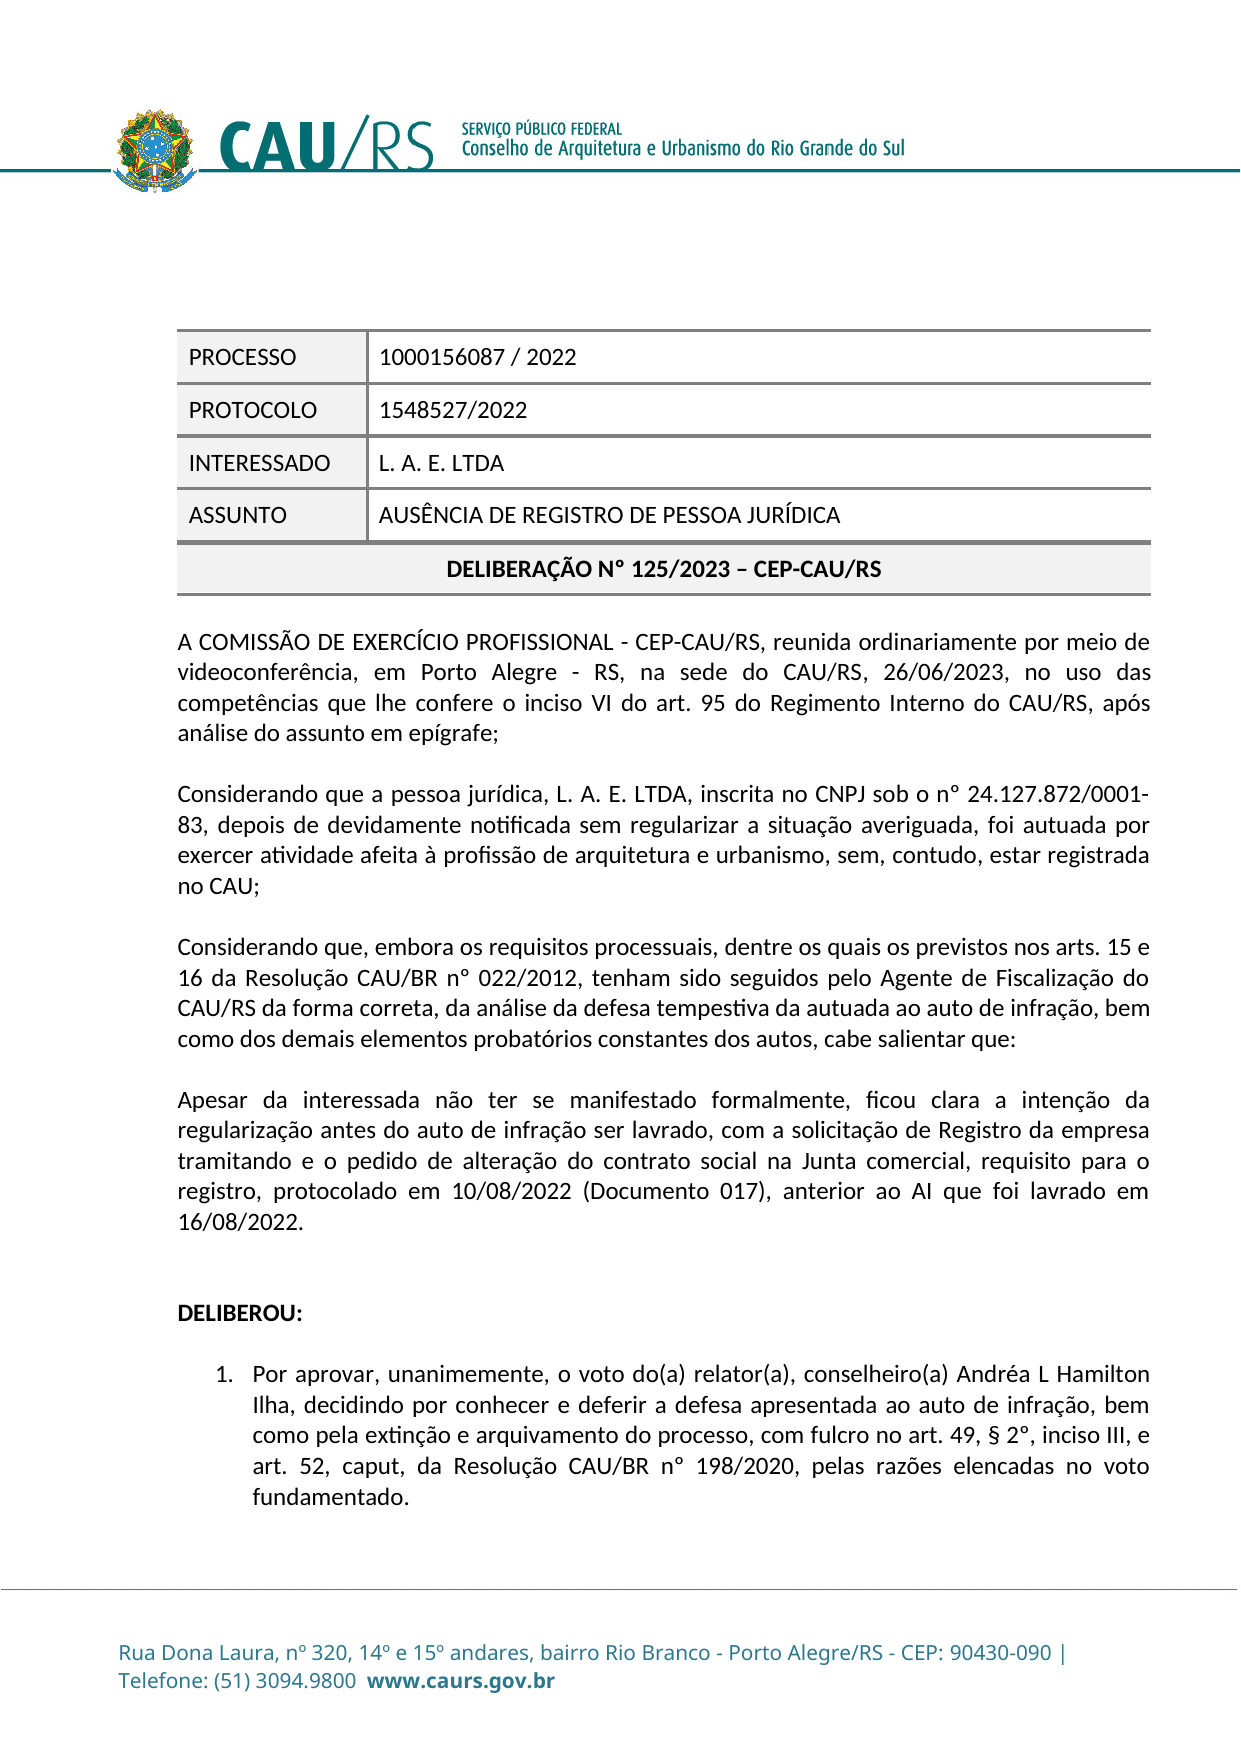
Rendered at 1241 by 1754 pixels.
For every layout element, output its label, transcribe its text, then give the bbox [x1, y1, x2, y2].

text A COMISSÃO DE EXERCÍCIO PROFISSIONAL - CEP-CAU/RS, reunida ordinariamente por meio de videoconferência, em Porto Alegre - RS, na sede do CAU/RS, 26/06/2023, no uso das competências que lhe confere o inciso VI do art. 95 do Regimento Interno do CAU/RS, após análise do assunto em epígrafe; [177, 626, 1152, 748]
table_cell DELIBERAÇÃO Nº 125/2023 – CEP-CAU/RS [177, 545, 1151, 592]
table_header 1000156087 / 2022 [369, 332, 1151, 382]
text Considerando que a pessoa jurídica, L. A. E. LTDA, inscrita no CNPJ sob o nº 24.127.872/0001-83, depois de devidamente notificada sem regularizar a situação averiguada, foi autuada por exercer atividade afeita à profissão de arquitetura e urbanismo, sem, contudo, estar registrada no CAU; [177, 779, 1152, 901]
table_cell INTERESSADO [177, 438, 366, 487]
list Por aprovar, unanimemente, o voto do(a) relator(a), conselheiro(a) Andréa L Hamilton Ilha, decidindo por conhecer e deferir a defesa apresentada ao auto de infração, bem como pela extinção e arquivamento do processo, com fulcro no art. 49, § 2º, inciso III, e art. 52, caput, da Resolução CAU/BR nº 198/2020, pelas razões elencadas no voto fundamentado. [215, 1358, 1152, 1511]
table_cell PROTOCOLO [177, 385, 366, 434]
text Considerando que, embora os requisitos processuais, dentre os quais os previstos nos arts. 15 e 16 da Resolução CAU/BR nº 022/2012, tenham sido seguidos pelo Agente de Fiscalização do CAU/RS da forma correta, da análise da defesa tempestiva da autuada ao auto de infração, bem como dos demais elementos probatórios constantes dos autos, cabe salientar que: [177, 931, 1152, 1053]
table_cell ASSUNTO [177, 490, 366, 540]
picture [0, 43, 1241, 203]
table_header PROCESSO [177, 332, 366, 382]
table_cell AUSÊNCIA DE REGISTRO DE PESSOA JURÍDICA [369, 490, 1151, 540]
table_cell L. A. E. LTDA [369, 438, 1151, 487]
table_cell 1548527/2022 [369, 385, 1151, 434]
text Apesar da interessada não ter se manifestado formalmente, ficou clara a intenção da regularização antes do auto de infração ser lavrado, com a solicitação de Registro da empresa tramitando e o pedido de alteração do contrato social na Junta comercial, requisito para o registro, protocolado em 10/08/2022 (Documento 017), anterior ao AI que foi lavrado em 16/08/2022. [177, 1084, 1152, 1236]
text DELIBEROU: [177, 1297, 1152, 1328]
